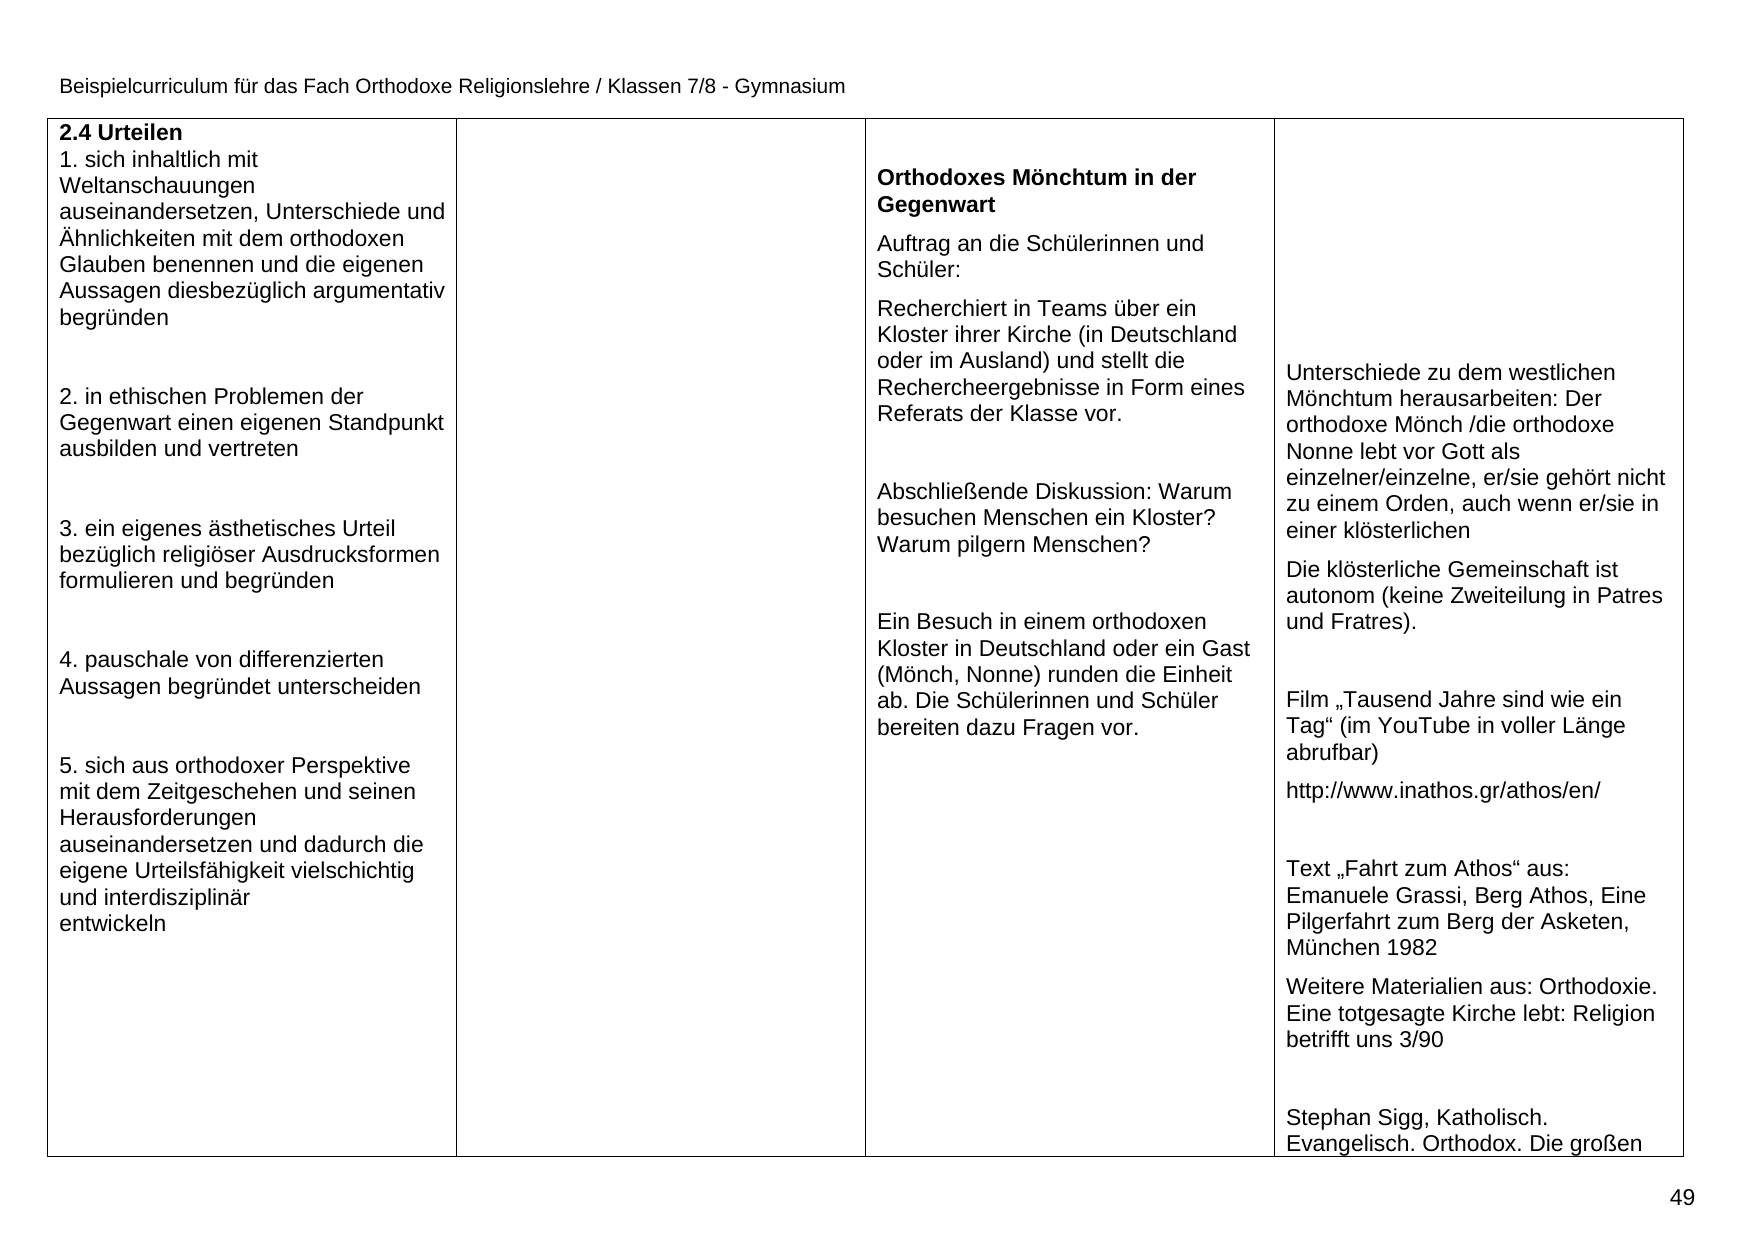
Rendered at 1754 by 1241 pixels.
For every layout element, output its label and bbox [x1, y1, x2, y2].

table_cell [457, 119, 865, 1156]
table_cell [48, 119, 456, 1156]
table_cell [866, 119, 1274, 1156]
table_cell [1275, 119, 1683, 1156]
